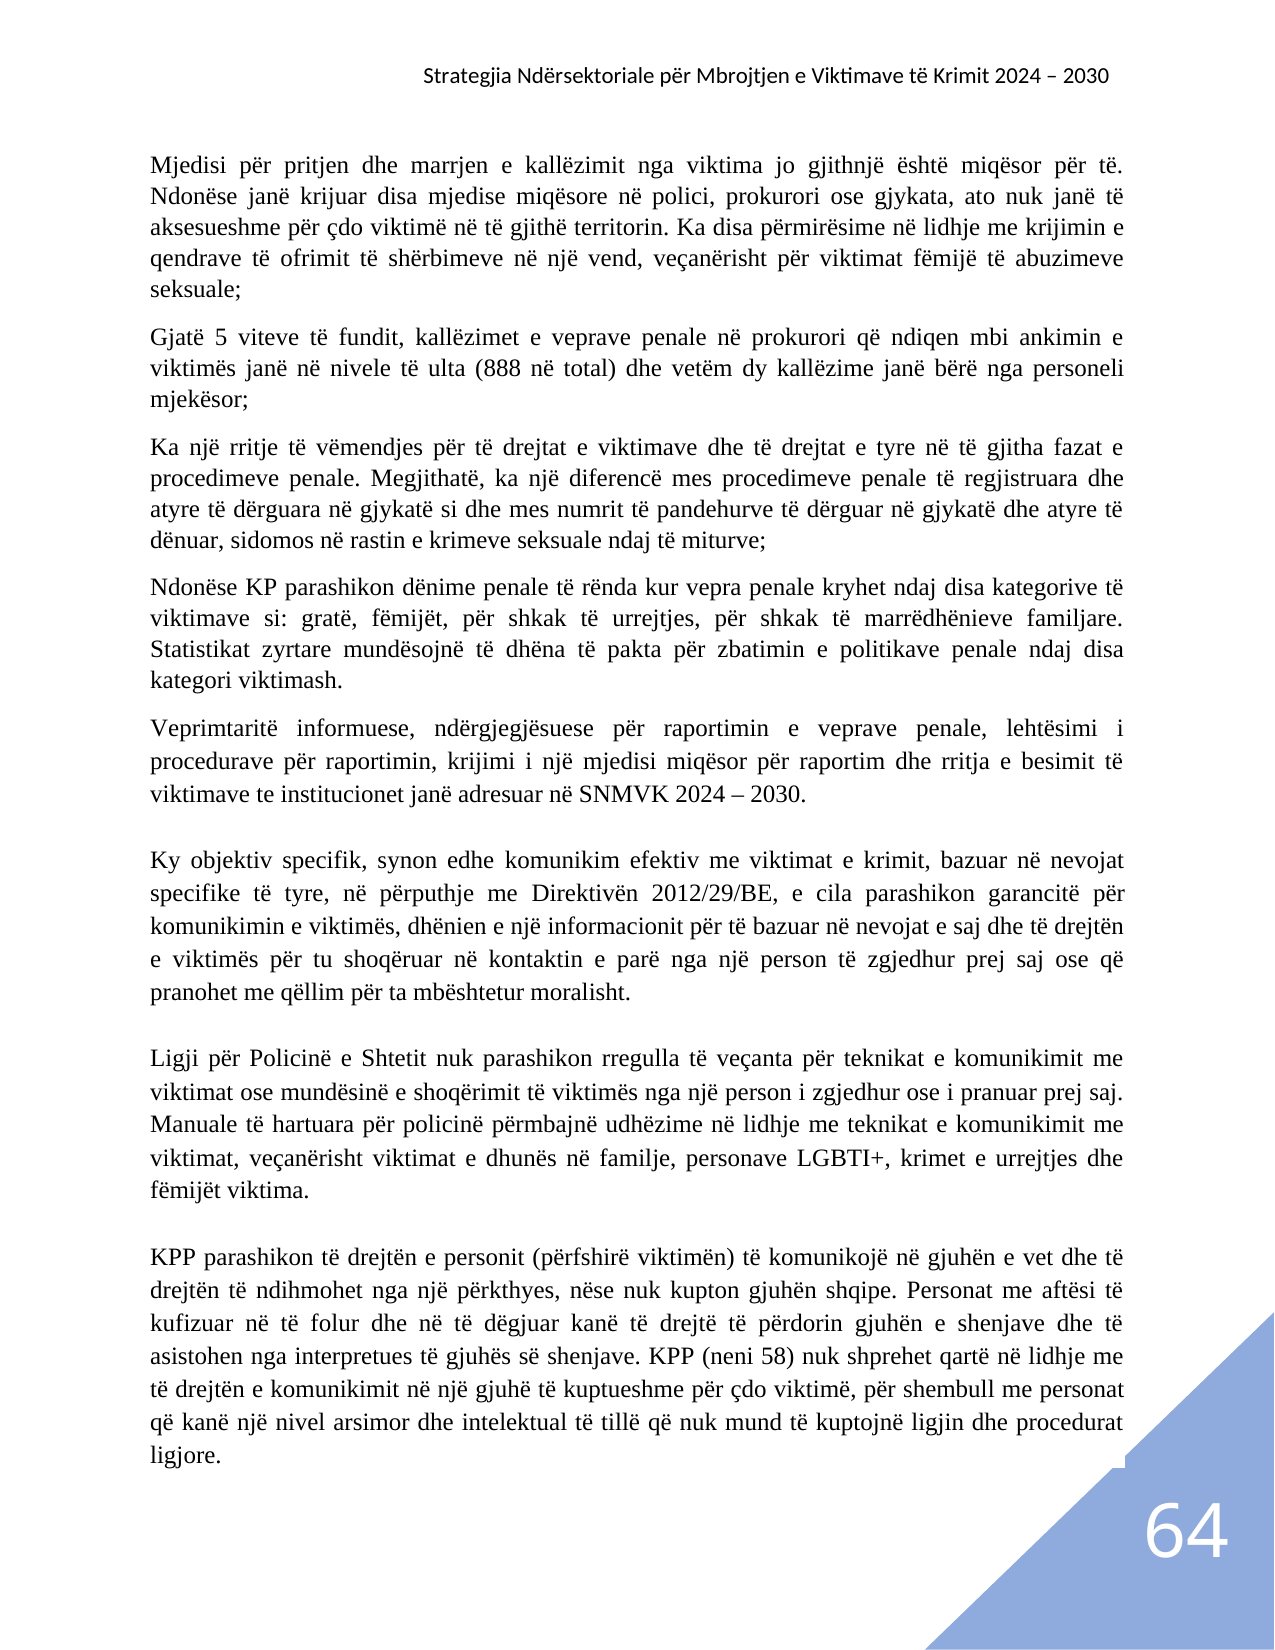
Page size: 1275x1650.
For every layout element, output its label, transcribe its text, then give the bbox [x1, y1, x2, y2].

text Ligji për Policinë e Shtetit nuk parashikon rregulla të veçanta për teknikat e komunikimit me viktimat ose mundësinë e shoqërimit të viktimës nga një person i zgjedhur ose i pranuar prej saj. Manuale të hartuara për policinë përmbajnë udhëzime në lidhje me teknikat e komunikimit me viktimat, veçanërisht viktimat e dhunës në familje, personave LGBTI+, krimet e urrejtjes dhe fëmijët viktima. [150, 1043, 1125, 1204]
text Ky objektiv specifik, synon edhe komunikim efektiv me viktimat e krimit, bazuar në nevojat specifike të tyre, në përputhje me Direktivën 2012/29/BE, e cila parashikon garancitë për komunikimin e viktimës, dhënien e një informacionit për të bazuar në nevojat e saj dhe të drejtën e viktimës për tu shoqëruar në kontaktin e parë nga një person të zgjedhur prej saj ose që pranohet me qëllim për ta mbështetur moralisht. [150, 845, 1125, 1006]
text Veprimtaritë informuese, ndërgjegjësuese për raportimin e veprave penale, lehtësimi i procedurave për raportimin, krijimi i një mjedisi miqësor për raportim dhe rritja e besimit të viktimave te institucionet janë adresuar në SNMVK 2024 – 2030. [150, 713, 1125, 808]
text KPP parashikon të drejtën e personit (përfshirë viktimën) të komunikojë në gjuhën e vet dhe të drejtën të ndihmohet nga një përkthyes, nëse nuk kupton gjuhën shqipe. Personat me aftësi të kufizuar në të folur dhe në të dëgjuar kanë të drejtë të përdorin gjuhën e shenjave dhe të asistohen nga interpretues të gjuhës së shenjave. KPP (neni 58) nuk shprehet qartë në lidhje me të drejtën e komunikimit në një gjuhë të kuptueshme për çdo viktimë, për shembull me personat që kanë një nivel arsimor dhe intelektual të tillë që nuk mund të kuptojnë ligjin dhe procedurat ligjore. [150, 1242, 1125, 1468]
text Ka një rritje të vëmendjes për të drejtat e viktimave dhe të drejtat e tyre në të gjitha fazat e procedimeve penale. Megjithatë, ka një diferencë mes procedimeve penale të regjistruara dhe atyre të dërguara në gjykatë si dhe mes numrit të pandehurve të dërguar në gjykatë dhe atyre të dënuar, sidomos në rastin e krimeve seksuale ndaj të miturve; [150, 432, 1125, 553]
text Gjatë 5 viteve të fundit, kallëzimet e veprave penale në prokurori që ndiqen mbi ankimin e viktimës janë në nivele të ulta (888 në total) dhe vetëm dy kallëzime janë bërë nga personeli mjekësor; [150, 322, 1125, 413]
text Ndonëse KP parashikon dënime penale të rënda kur vepra penale kryhet ndaj disa kategorive të viktimave si: gratë, fëmijët, për shkak të urrejtjes, për shkak të marrëdhënieve familjare. Statistikat zyrtare mundësojnë të dhëna të pakta për zbatimin e politikave penale ndaj disa kategori viktimash. [150, 572, 1125, 694]
text Mjedisi për pritjen dhe marrjen e kallëzimit nga viktima jo gjithnjë është miqësor për të. Ndonëse janë krijuar disa mjedise miqësore në polici, prokurori ose gjykata, ato nuk janë të aksesueshme për çdo viktimë në të gjithë territorin. Ka disa përmirësime në lidhje me krijimin e qendrave të ofrimit të shërbimeve në një vend, veçanërisht për viktimat fëmijë të abuzimeve seksuale; [150, 150, 1125, 303]
